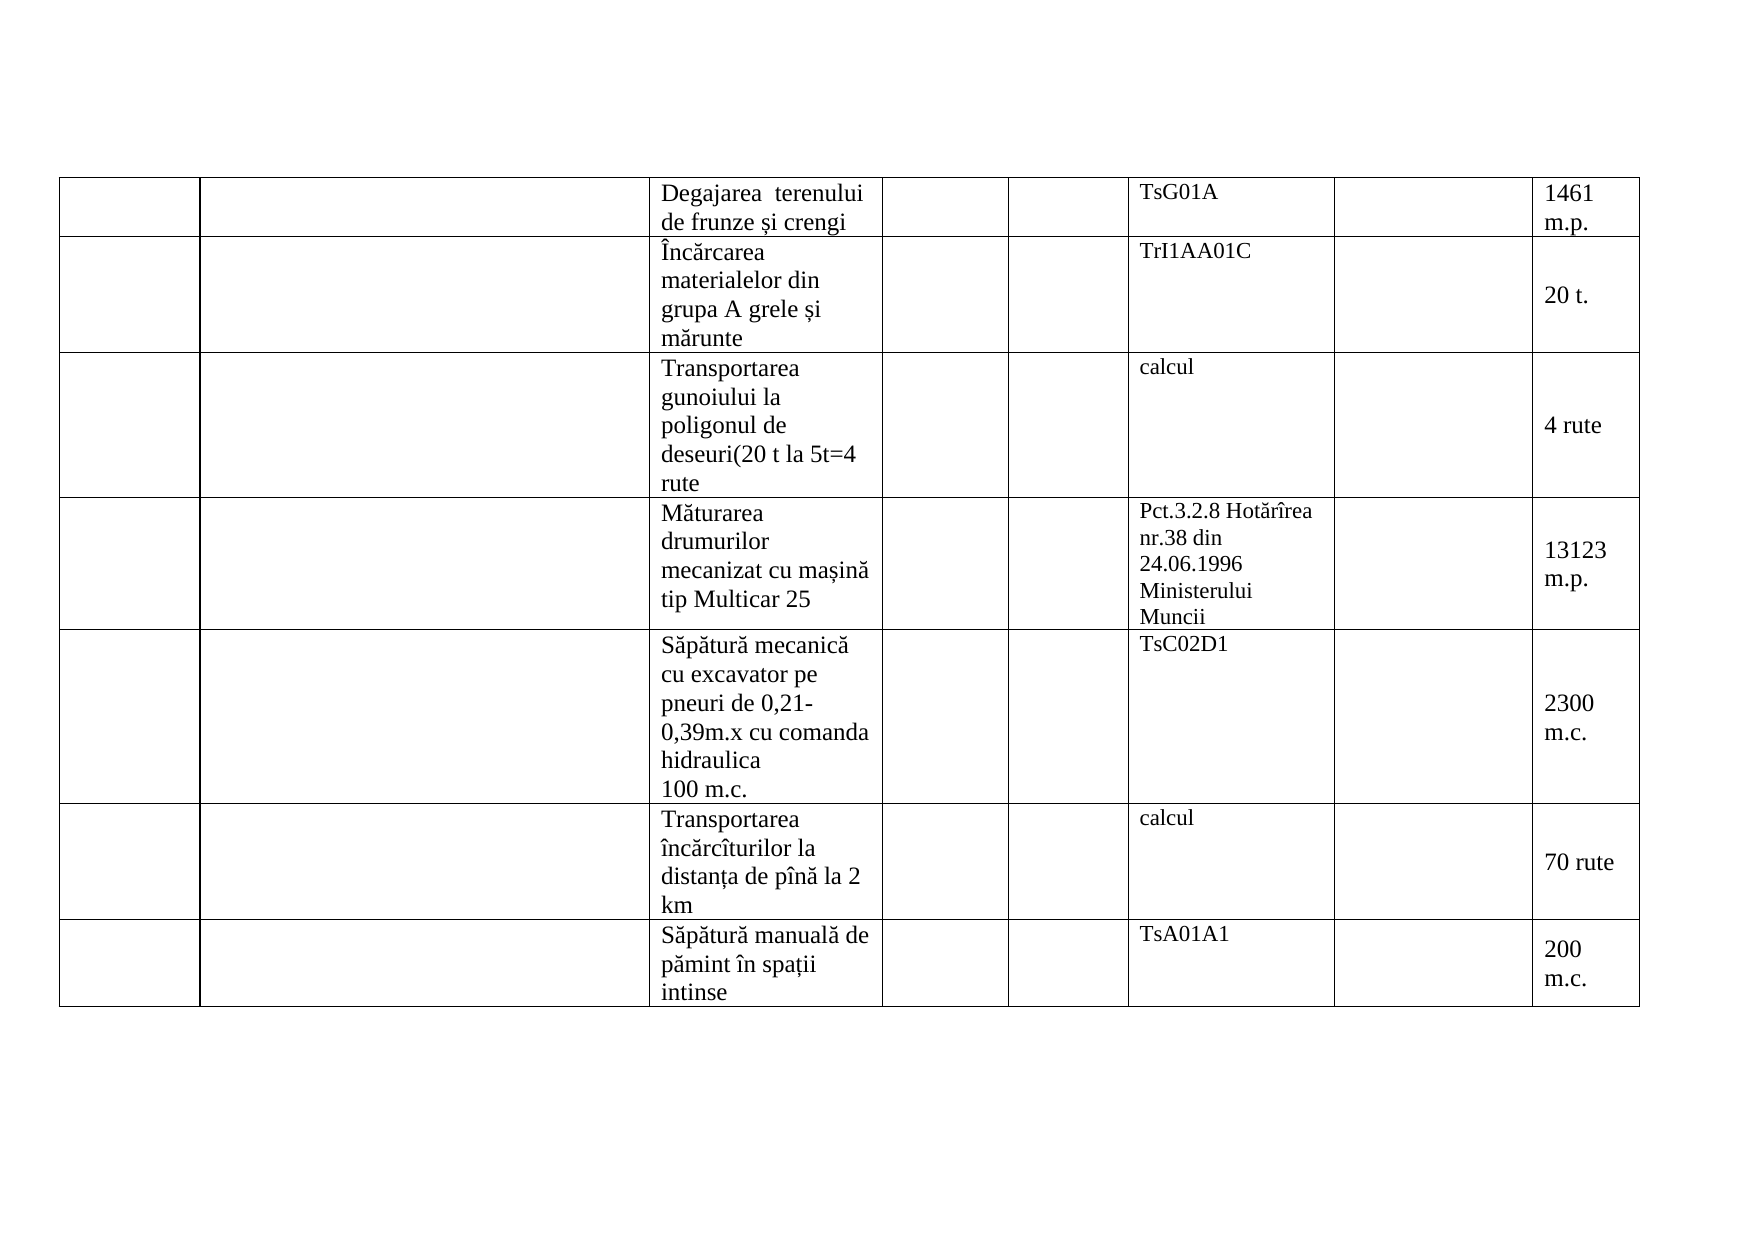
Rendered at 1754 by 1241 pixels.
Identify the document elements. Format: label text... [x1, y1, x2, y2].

table_cell 70 rute [1533, 804, 1639, 919]
table_cell [60, 498, 199, 629]
table_cell 1461 m.p. [1533, 178, 1639, 236]
table_cell [1009, 920, 1128, 1006]
table_cell [60, 353, 199, 497]
table_cell [1009, 237, 1128, 352]
table_cell [201, 804, 649, 919]
table_cell Săpătură manuală de pămint în spații intinse [650, 920, 882, 1006]
table_cell [1009, 630, 1128, 803]
table_cell [201, 178, 649, 236]
table_cell 4 rute [1533, 353, 1639, 497]
table_cell [1009, 498, 1128, 629]
table_cell Săpătură mecanică cu excavator pe pneuri de 0,21-0,39m.x cu comanda hidraulica 100 m.c. [650, 630, 882, 803]
table_cell [60, 178, 199, 236]
table_cell Încărcarea materialelor din grupa A grele și mărunte [650, 237, 882, 352]
table_cell [883, 178, 1008, 236]
table_cell Transportarea gunoiului la poligonul de deseuri(20 t la 5t=4 rute [650, 353, 882, 497]
table_cell [201, 498, 649, 629]
table_cell TrI1AA01C [1129, 237, 1334, 352]
table_cell [60, 630, 199, 803]
table_cell [1335, 920, 1532, 1006]
table_cell [883, 630, 1008, 803]
table_cell [60, 920, 199, 1006]
table_cell [1335, 804, 1532, 919]
table_cell [883, 498, 1008, 629]
table_cell [1009, 353, 1128, 497]
table_cell [883, 353, 1008, 497]
table_cell [1335, 237, 1532, 352]
table_cell 2300 m.c. [1533, 630, 1639, 803]
table_cell [1335, 630, 1532, 803]
table_cell Măturarea drumurilor mecanizat cu mașină tip Multicar 25 [650, 498, 882, 629]
table_cell TsG01A [1129, 178, 1334, 236]
table_cell [1009, 804, 1128, 919]
table_cell 13123 m.p. [1533, 498, 1639, 629]
table_cell TsA01A1 [1129, 920, 1334, 1006]
table_cell Transportarea încărcîturilor la distanța de pînă la 2 km [650, 804, 882, 919]
table_cell [201, 920, 649, 1006]
table_cell [1335, 498, 1532, 629]
table_cell [201, 237, 649, 352]
table_cell [201, 630, 649, 803]
table_cell [883, 804, 1008, 919]
table_cell 20 t. [1533, 237, 1639, 352]
table_cell TsC02D1 [1129, 630, 1334, 803]
table_cell [60, 804, 199, 919]
table_cell calcul [1129, 804, 1334, 919]
table_cell Degajarea terenului de frunze și crengi [650, 178, 882, 236]
table_cell [883, 237, 1008, 352]
table_cell [201, 353, 649, 497]
table_cell 200 m.c. [1533, 920, 1639, 1006]
table_cell [1335, 353, 1532, 497]
table_cell Pct.3.2.8 Hotărîrea nr.38 din 24.06.1996 Ministerului Muncii [1129, 498, 1334, 629]
table_cell calcul [1129, 353, 1334, 497]
table_cell [883, 920, 1008, 1006]
table_cell [1335, 178, 1532, 236]
table_cell [1009, 178, 1128, 236]
table_cell [60, 237, 199, 352]
